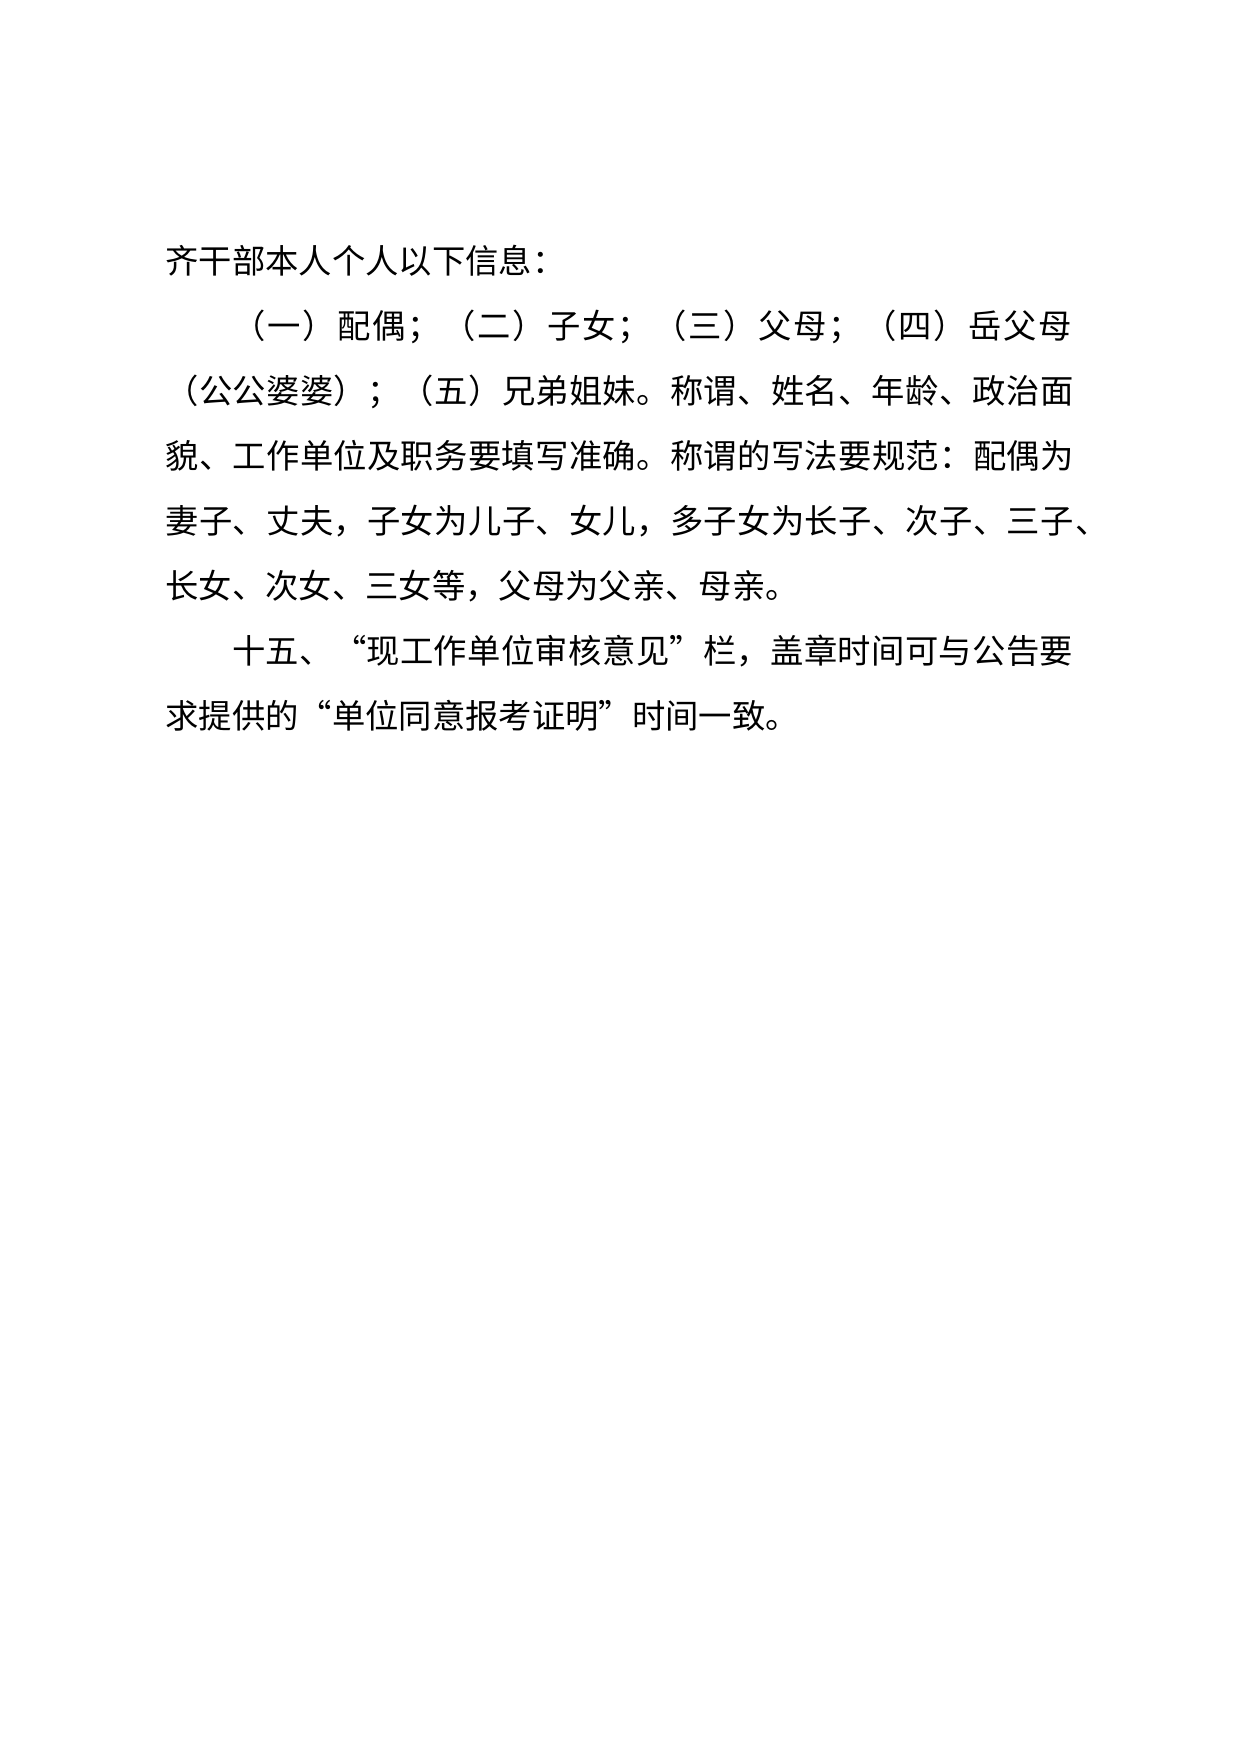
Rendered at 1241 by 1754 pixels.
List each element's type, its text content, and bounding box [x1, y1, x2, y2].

text （一）配偶；（二）子女；（三）父母；（四）岳父母（公公婆婆）；（五）兄弟姐妹。称谓、姓名、年龄、政治面貌、工作单位及职务要填写准确。称谓的写法要规范：配偶为妻子、丈夫，子女为儿子、女儿，多子女为长子、次子、三子、长女、次女、三女等，父母为父亲、母亲。 [165, 292, 1075, 617]
text 十五、“现工作单位审核意见”栏，盖章时间可与公告要求提供的“单位同意报考证明”时间一致。 [165, 617, 1075, 747]
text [165, 227, 1075, 292]
